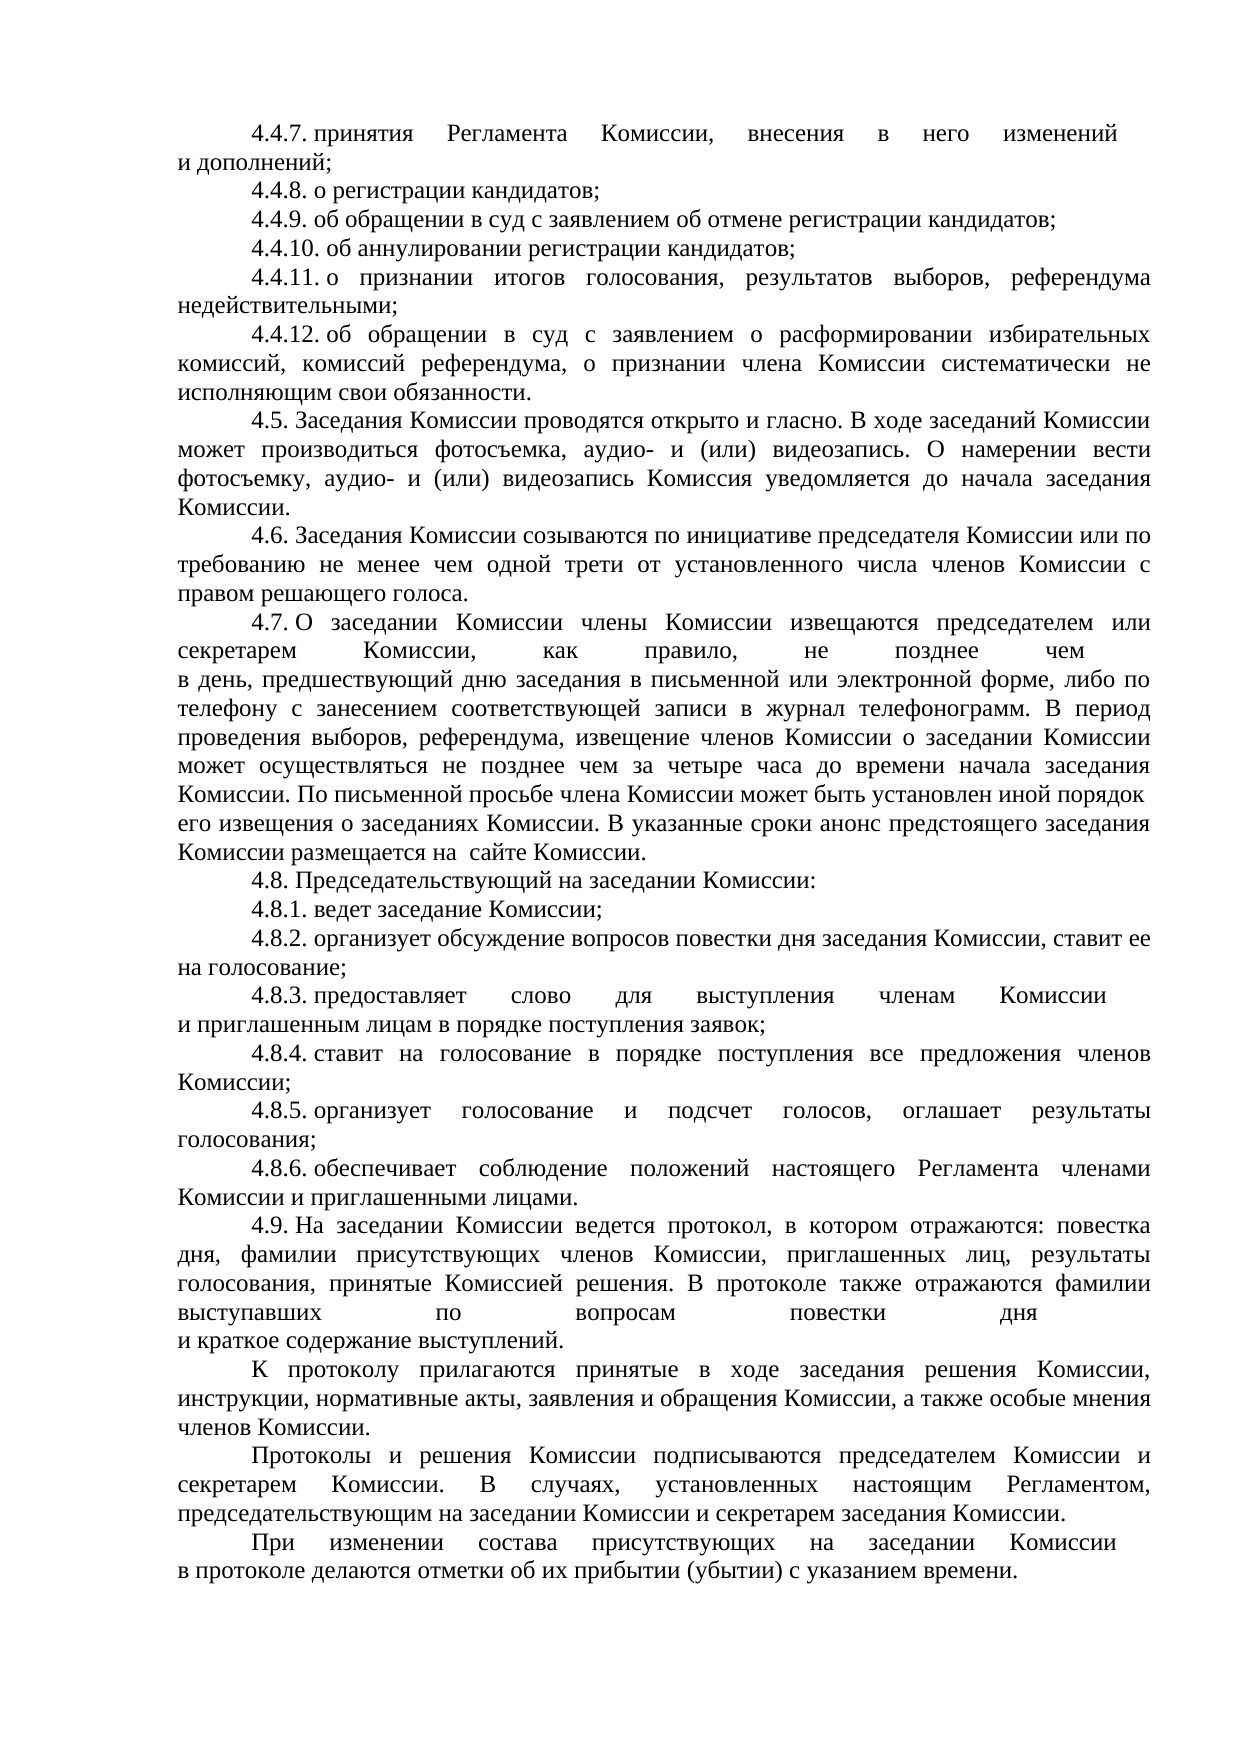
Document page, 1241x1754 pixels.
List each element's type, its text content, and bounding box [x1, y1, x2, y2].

text 4.4.12. об обращении в суд с заявлением о расформировании избирательных комиссий, комиссий референдума, о признании члена Комиссии систематически не исполняющим свои обязанности. [177, 319, 1152, 406]
text 4.8.6. обеспечивает соблюдение положений настоящего Регламента членами Комиссии и приглашенными лицами. [177, 1153, 1152, 1211]
text 4.8.4. ставит на голосование в порядке поступления все предложения членов Комиссии; [177, 1038, 1152, 1096]
text 4.8.3. предоставляет слово для выступления членам Комиссии и приглашенным лицам в порядке поступления заявок; [177, 981, 1152, 1038]
text К протоколу прилагаются принятые в ходе заседания решения Комиссии, инструкции, нормативные акты, заявления и обращения Комиссии, а также особые мнения членов Комиссии. [177, 1354, 1152, 1441]
text 4.5. Заседания Комиссии проводятся открыто и гласно. В ходе заседаний Комиссии может производиться фотосъемка, аудио- и (или) видеозапись. О намерении вести фотосъемку, аудио- и (или) видеозапись Комиссия уведомляется до начала заседания Комиссии. [177, 406, 1152, 521]
text 4.4.9. об обращении в суд с заявлением об отмене регистрации кандидатов; [177, 204, 1152, 233]
text 4.6. Заседания Комиссии созываются по инициативе председателя Комиссии или по требованию не менее чем одной трети от установленного числа членов Комиссии с правом решающего голоса. [177, 521, 1152, 607]
text 4.4.8. о регистрации кандидатов; [177, 176, 1152, 204]
text 4.4.7. принятия Регламента Комиссии, внесения в него изменений и дополнений; [177, 118, 1152, 176]
text 4.7. О заседании Комиссии члены Комиссии извещаются председателем или секретарем Комиссии, как правило, не позднее чем в день, предшествующий дню заседания в письменной или электронной форме, либо по телефону с занесением соответствующей записи в журнал телефонограмм. В период проведения выборов, референдума, извещение членов Комиссии о заседании Комиссии может осуществляться не позднее чем за четыре часа до времени начала заседания Комиссии. По письменной просьбе члена Комиссии может быть установлен иной порядок его извещения о заседаниях Комиссии. В указанные сроки анонс предстоящего заседания Комиссии размещается на сайте Комиссии. [177, 607, 1152, 866]
text 4.4.11. о признании итогов голосования, результатов выборов, референдума недействительными; [177, 262, 1152, 319]
text 4.8.2. организует обсуждение вопросов повестки дня заседания Комиссии, ставит ее на голосование; [177, 923, 1152, 981]
text 4.8.5. организует голосование и подсчет голосов, оглашает результаты голосования; [177, 1096, 1152, 1153]
text При изменении состава присутствующих на заседании Комиссии в протоколе делаются отметки об их прибытии (убытии) с указанием времени. [177, 1527, 1152, 1584]
text Протоколы и решения Комиссии подписываются председателем Комиссии и секретарем Комиссии. В случаях, установленных настоящим Регламентом, председательствующим на заседании Комиссии и секретарем заседания Комиссии. [177, 1441, 1152, 1527]
text 4.8. Председательствующий на заседании Комиссии: [177, 866, 1152, 894]
text 4.8.1. ведет заседание Комиссии; [177, 894, 1152, 923]
text 4.4.10. об аннулировании регистрации кандидатов; [177, 233, 1152, 262]
text 4.9. На заседании Комиссии ведется протокол, в котором отражаются: повестка дня, фамилии присутствующих членов Комиссии, приглашенных лиц, результаты голосования, принятые Комиссией решения. В протоколе также отражаются фамилии выступавших по вопросам повестки дня и краткое содержание выступлений. [177, 1211, 1152, 1354]
